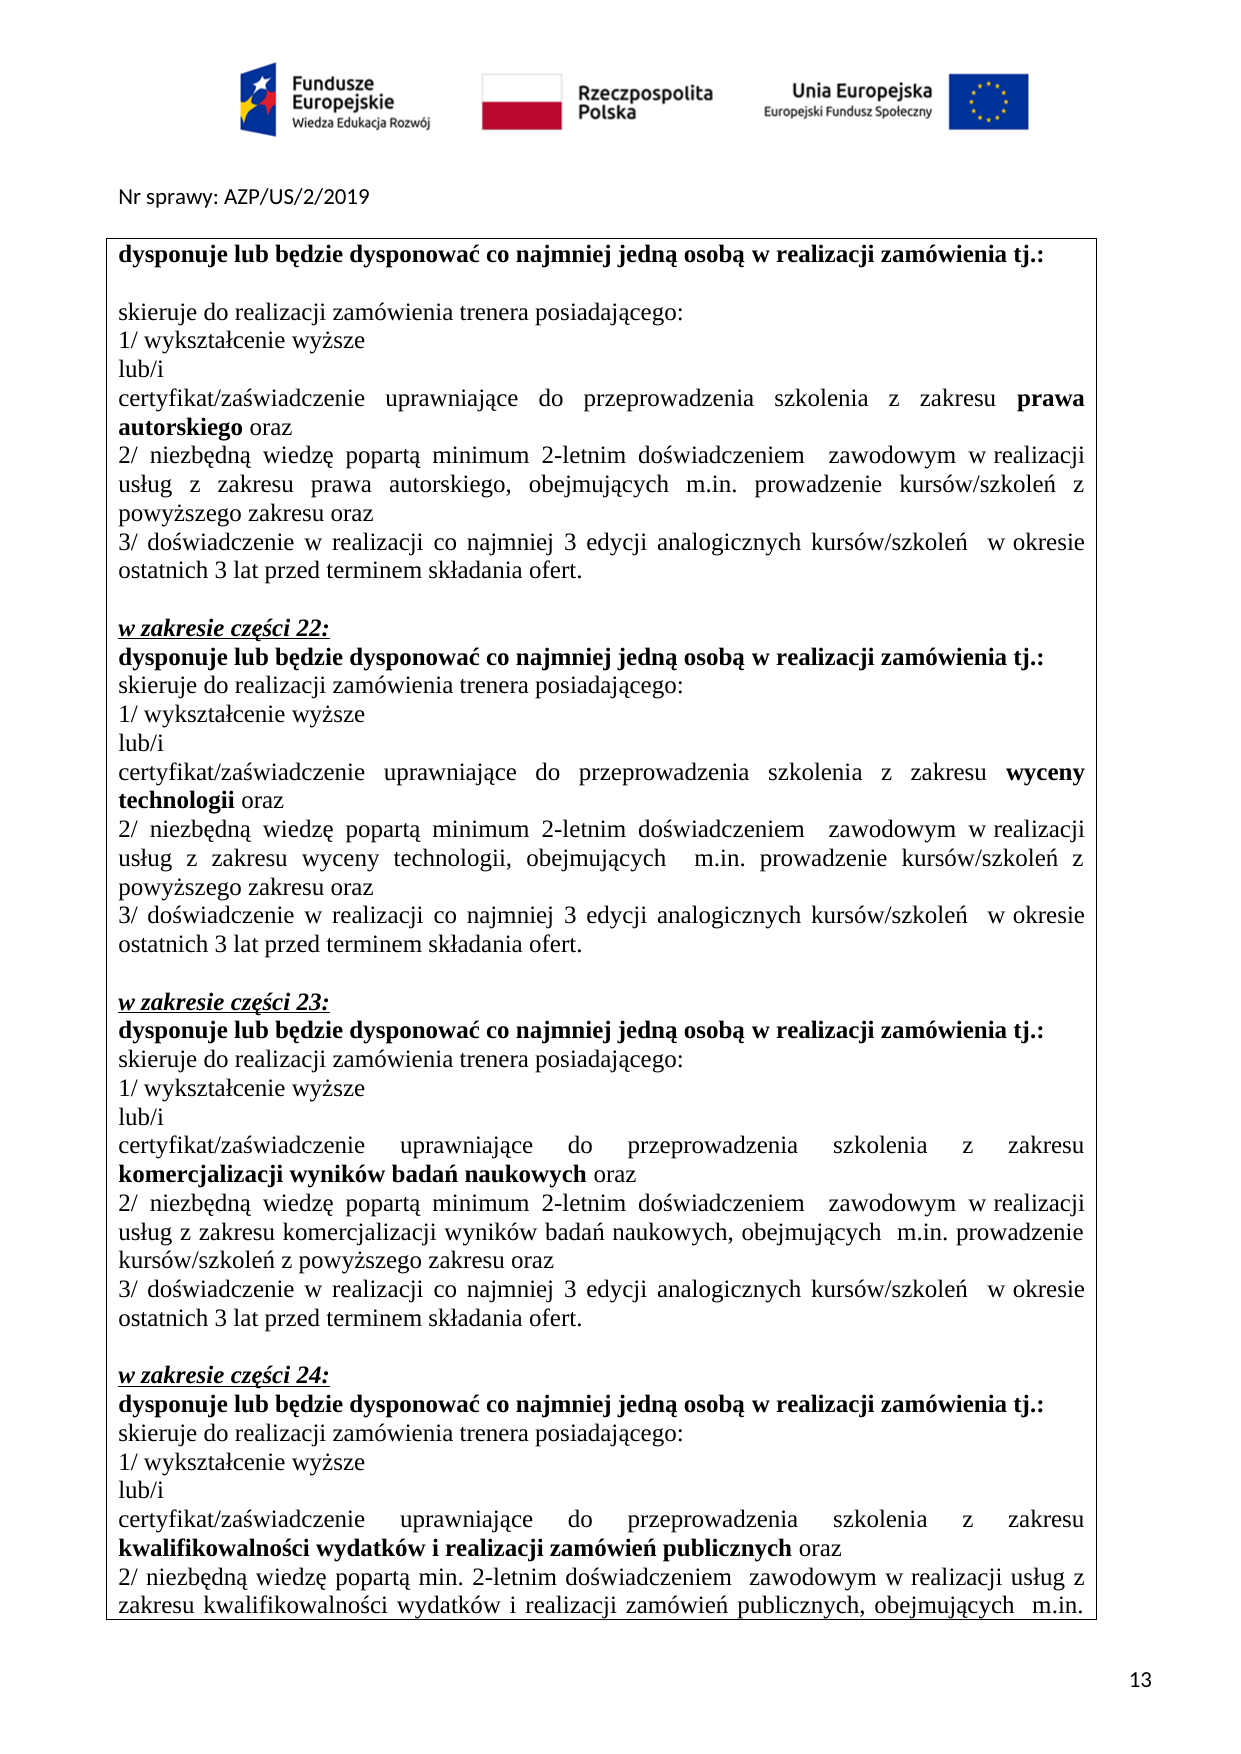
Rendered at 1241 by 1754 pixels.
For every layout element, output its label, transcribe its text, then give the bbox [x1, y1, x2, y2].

picture [223, 44, 1046, 155]
